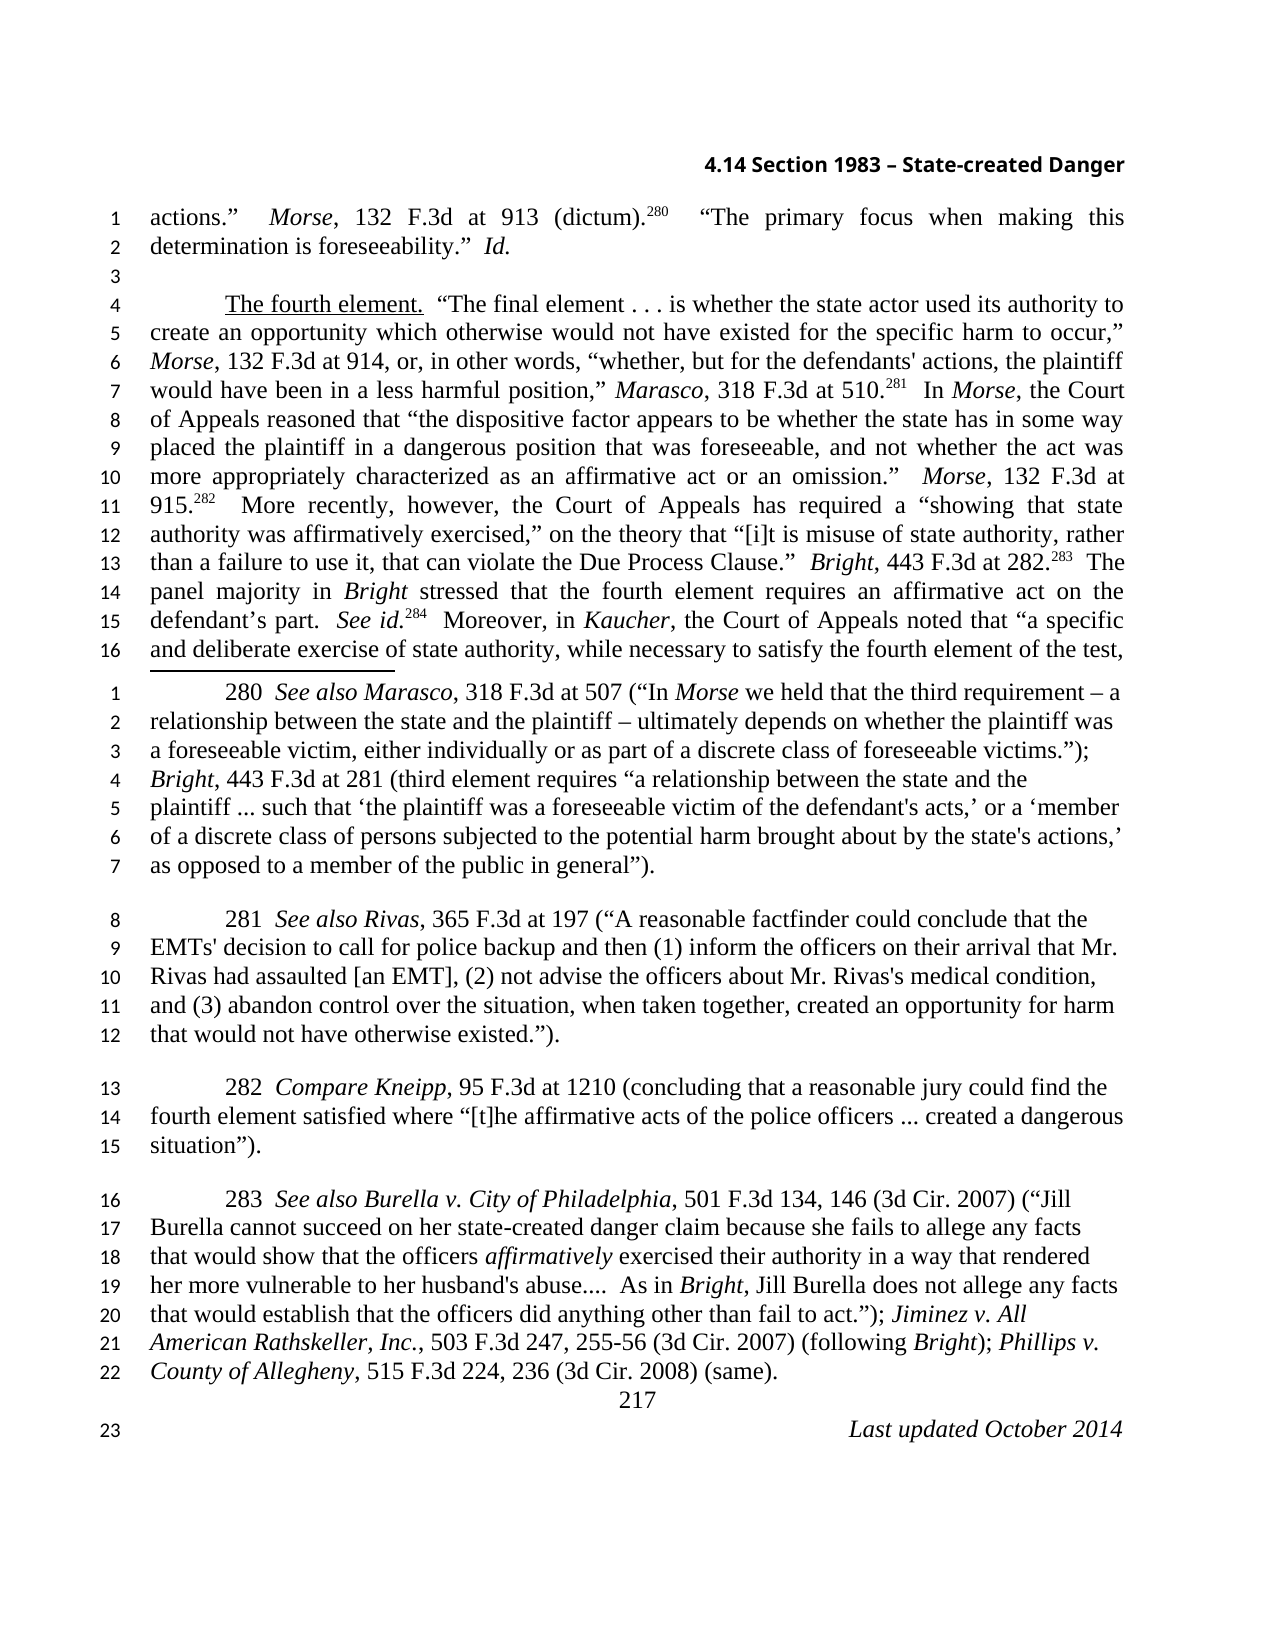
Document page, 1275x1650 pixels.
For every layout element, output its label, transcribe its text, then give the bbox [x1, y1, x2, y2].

text The fourth element. “The final element . . . is whether the state actor used its authority to create an opportunity which otherwise would not have existed for the specific harm to occur,” Morse, 132 F.3d at 914, or, in other words, “whether, but for the defendants' actions, the plaintiff would have been in a less harmful position,” Marasco, 318 F.3d at 510. In Morse, the Court of Appeals reasoned that “the dispositive factor appears to be whether the state has in some way placed the plaintiff in a dangerous position that was foreseeable, and not whether the act was more appropriately characterized as an affirmative act or an omission.” Morse, 132 F.3d at 915. More recently, however, the Court of Appeals has required a “showing that state authority was affirmatively exercised,” on the theory that “[i]t is misuse of state authority, rather than a failure to use it, that can violate the Due Process Clause.” Bright, 443 F.3d at 282. The panel majority in Bright stressed that the fourth element requires an affirmative act on the defendant’s part. See id. Moreover, in Kaucher, the Court of Appeals noted that “a specific and deliberate exercise of state authority, while necessary to satisfy the fourth element of the test, is not sufficient. There must be a direct causal relationship between the affirmative act of the state and plaintiff's harm. Only then will the affirmative act render the plaintiff ‘more vulnerable to danger than had the state not acted at all.’” Kaucher, 455 F.3d at 432 (quoting Bright, 443 F.3d at 281). In Morrow v. Balaski, 719 F.3d 160, 178 (3d Cir. 2013) (en banc), the Court of Appeals stated while suspending a bully “was an affirmative act by school officials, we fail to see how the suspension created a new danger” for the plaintiff children or rendered them more vulnerable. The Court of Appeals refused to treat the failure to expel the bully, or allowing him to return to school after the suspension, as an affirmative act. It similarly refused to treat the school’s failure to prevent the bully from boarding the plaintiffs’ bus as an affirmative act. Id. at 178-79 (“merely restating the Defendants’ inaction as an affirmative failure to act does not alter the passive nature of the alleged conduct”). [150, 289, 1125, 662]
